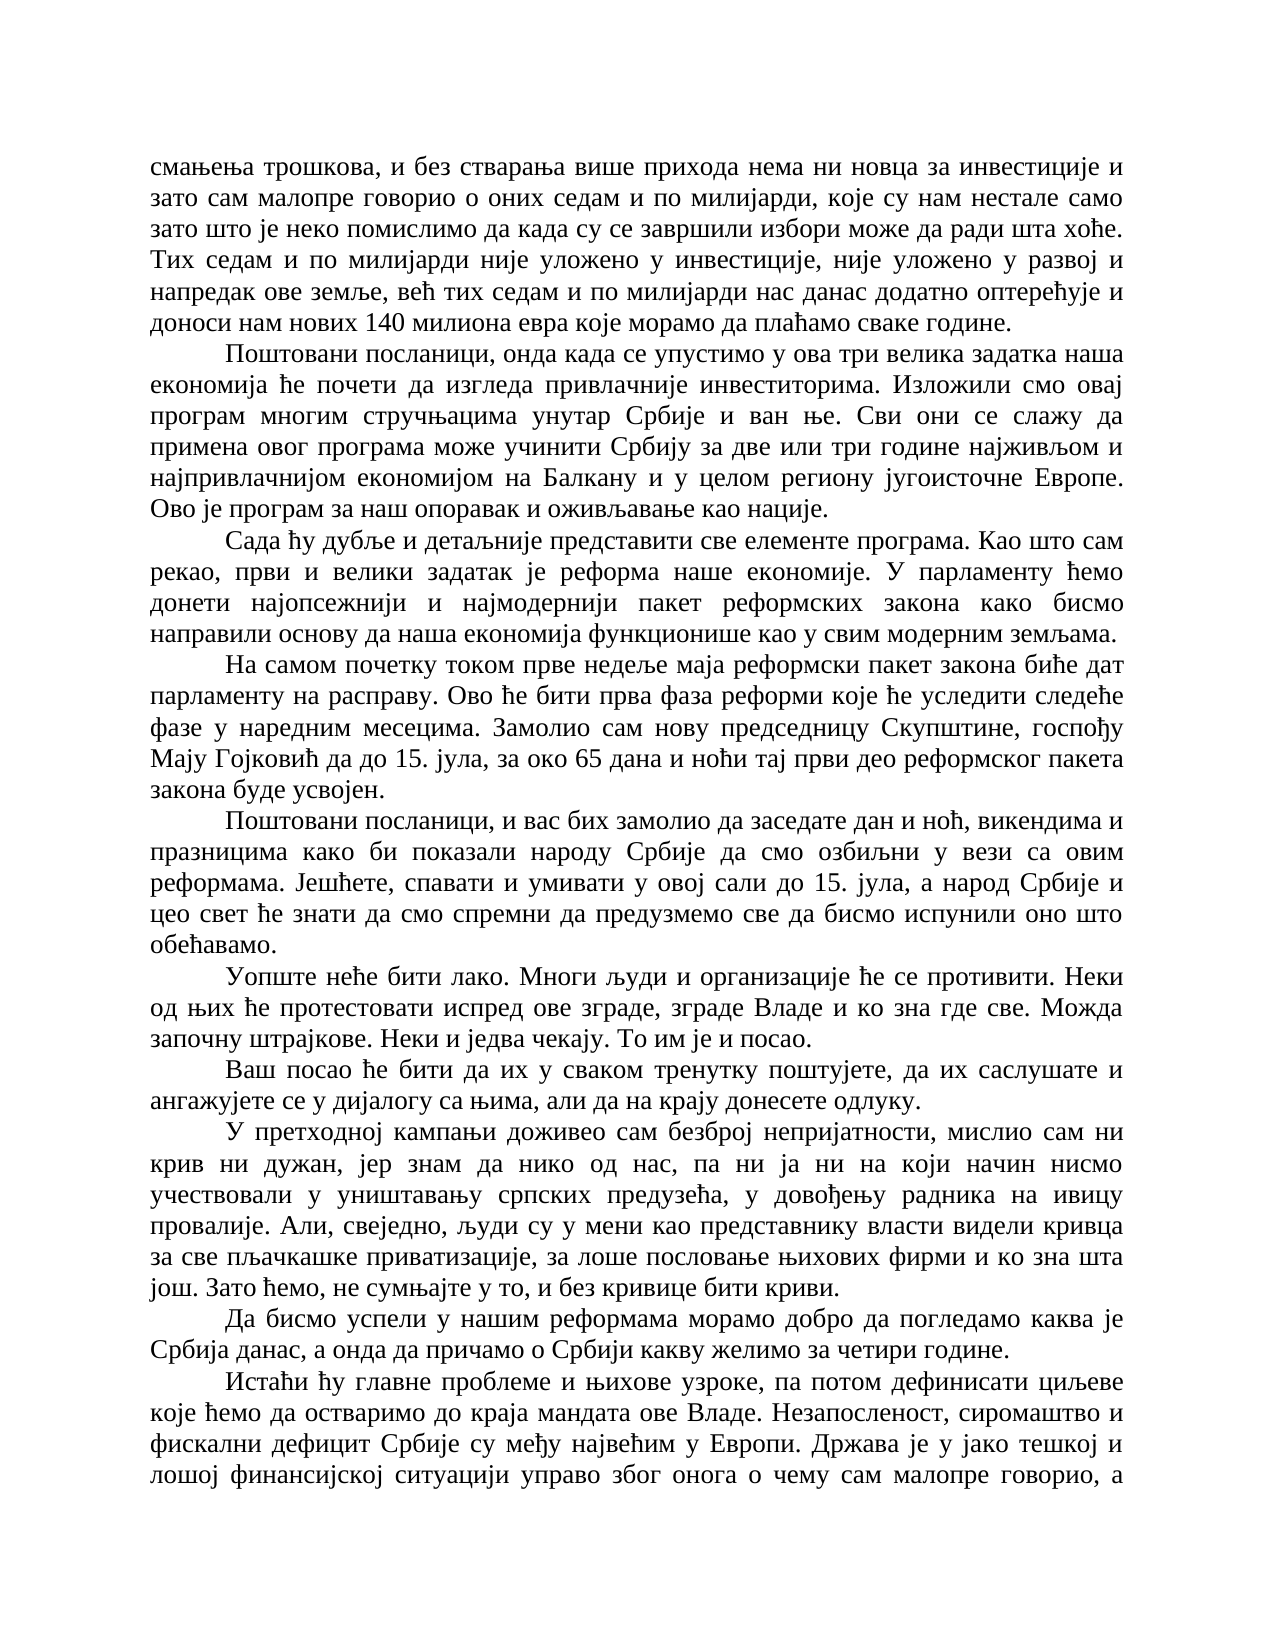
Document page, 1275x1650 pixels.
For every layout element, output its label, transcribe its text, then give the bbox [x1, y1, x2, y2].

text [150, 1365, 1125, 1489]
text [150, 150, 1125, 337]
text Ваш посао ће бити да их у сваком тренутку поштујете, да их саслушате и ангажујете се у дијалогу са њима, али да на крају донесете одлуку. [150, 1053, 1125, 1116]
text Уопште неће бити лако. Многи људи и организације ће се противити. Неки од њих ће протестовати испред ове зграде, зграде Владе и ко зна где све. Можда започну штрајкове. Неки и једва чекају. То им је и посао. [150, 960, 1125, 1053]
text На самом почетку током прве недеље маја реформски пакет закона биће дат парламенту на расправу. Ово ће бити прва фаза реформи које ће уследити следеће фазе у наредним месецима. Замолио сам нову председницу Скупштине, госпођу Мају Гојковић да до 15. јула, за око 65 дана и ноћи тај први део реформског пакета закона буде усвојен. [150, 648, 1125, 804]
text Поштовани посланици, и вас бих замолио да заседате дан и ноћ, викендима и празницима како би показали народу Србије да смо озбиљни у вези са овим реформама. Јешћете, спавати и умивати у овој сали до 15. јула, а народ Србије и цео свет ће знати да смо спремни да предузмемо све да бисмо испунили оно што обећавамо. [150, 804, 1125, 960]
text Сада ћу дубље и детаљније представити све елементе програма. Као што сам рекао, први и велики задатак је реформа наше економије. У парламенту ћемо донети најопсежнији и најмодернији пакет реформских закона како бисмо направили основу да наша економија функционише као у свим модерним земљама. [150, 524, 1125, 648]
text Да бисмо успели у нашим реформама морамо добро да погледамо каква је Србија данас, а онда да причамо о Србији какву желимо за четири године. [150, 1302, 1125, 1365]
text Поштовани посланици, онда када се упустимо у ова три велика задатка наша економија ће почети да изгледа привлачније инвеститорима. Изложили смо овај програм многим стручњацима унутар Србије и ван ње. Сви они се слажу да примена овог програма може учинити Србију за две или три године најживљом и најпривлачнијом економијом на Балкану и у целом региону југоисточне Европе. Ово је програм за наш опоравак и оживљавање као нације. [150, 337, 1125, 524]
text У претходној кампањи доживео сам безброј непријатности, мислио сам ни крив ни дужан, јер знам да нико од нас, па ни ја ни на који начин нисмо учествовали у уништавању српских предузећа, у довођењу радника на ивицу провалије. Али, свеједно, људи су у мени као представнику власти видели кривца за све пљачкашке приватизације, за лоше пословање њихових фирми и ко зна шта још. Зато ћемо, не сумњајте у то, и без кривице бити криви. [150, 1116, 1125, 1302]
